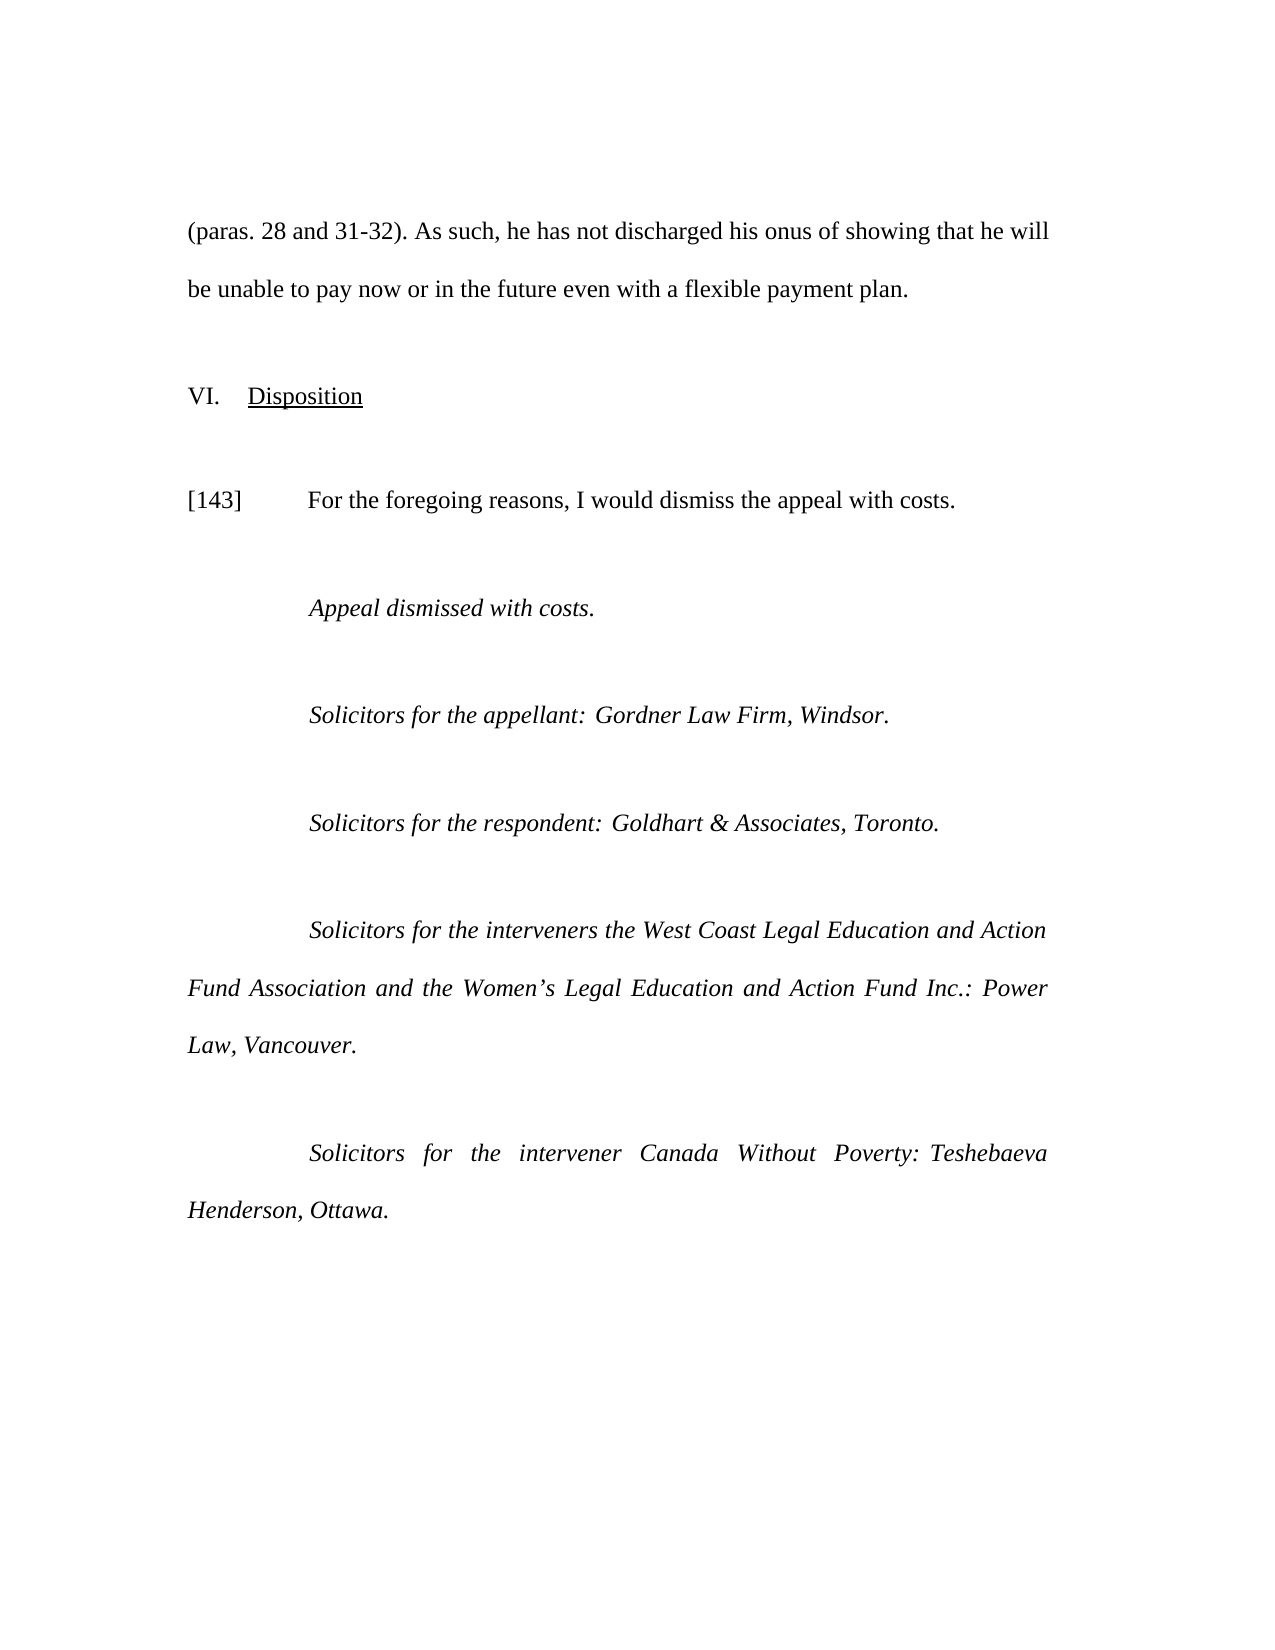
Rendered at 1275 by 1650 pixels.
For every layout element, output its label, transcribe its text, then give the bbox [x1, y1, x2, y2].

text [187, 216, 1050, 303]
text Solicitors for the intervener Canada Without Poverty: Teshebaeva Henderson, Ottawa. [187, 1138, 1050, 1224]
text Appeal dismissed with costs. [187, 593, 1050, 621]
title Disposition [187, 381, 1050, 410]
text Solicitors for the appellant: Gordner Law Firm, Windsor. [187, 700, 1050, 729]
text For the foregoing reasons, I would dismiss the appeal with costs. [187, 485, 1050, 514]
text Solicitors for the respondent: Goldhart & Associates, Toronto. [187, 808, 1050, 836]
text Solicitors for the interveners the West Coast Legal Education and Action Fund Association and the Women’s Legal Education and Action Fund Inc.: Power Law, Vancouver. [187, 915, 1050, 1059]
